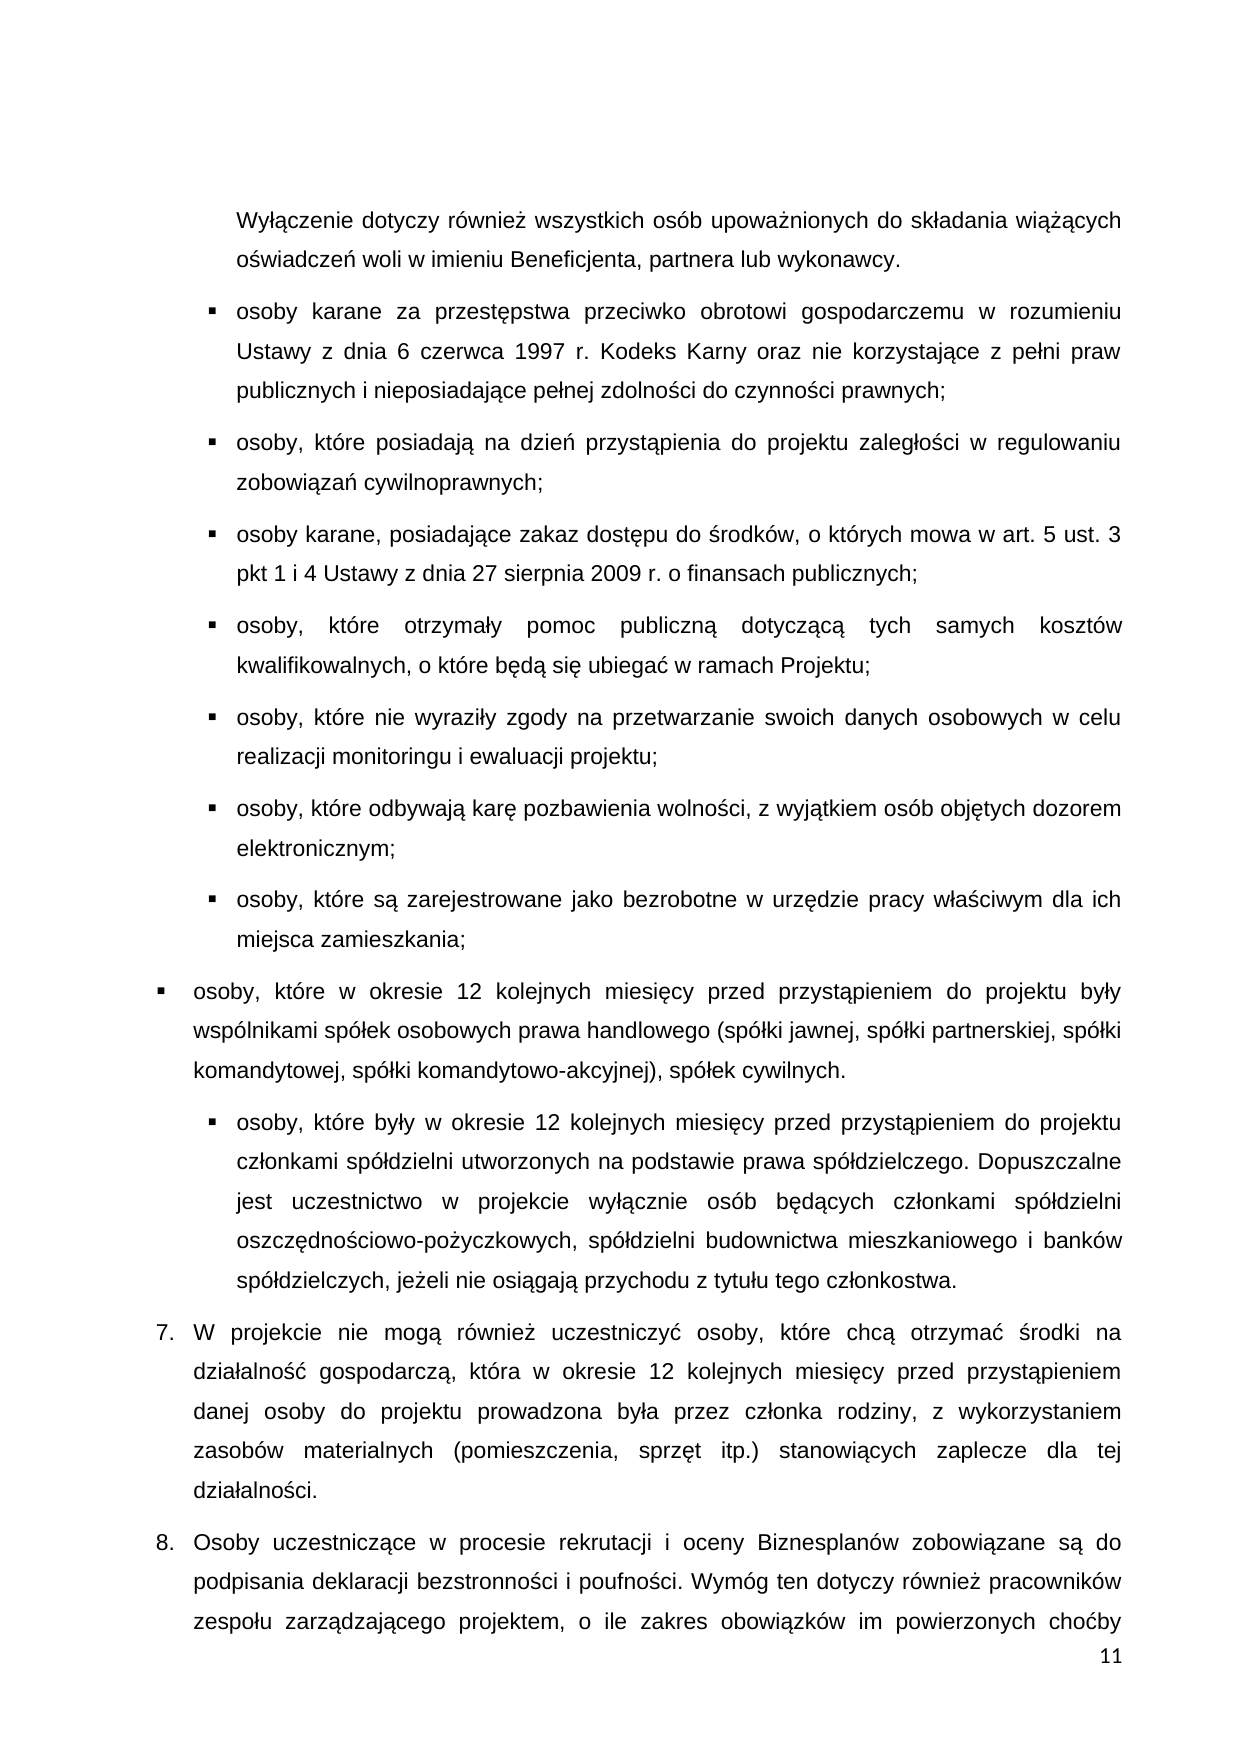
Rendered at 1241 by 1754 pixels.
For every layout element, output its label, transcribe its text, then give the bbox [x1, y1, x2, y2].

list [156, 1529, 1122, 1634]
list osoby karane za przestępstwa przeciwko obrotowi gospodarczemu w rozumieniu Ustawy z dnia 6 czerwca 1997 r. Kodeks Karny oraz nie korzystające z pełni praw publicznych i nieposiadające pełnej zdolności do czynności prawnych; [207, 298, 1122, 403]
list osoby, które posiadają na dzień przystąpienia do projektu zaległości w regulowaniu zobowiązań cywilnoprawnych; [207, 429, 1122, 495]
text Wyłączenie dotyczy również wszystkich osób upoważnionych do składania wiążących oświadczeń woli w imieniu Beneficjenta, partnera lub wykonawcy. [236, 207, 1122, 273]
list W projekcie nie mogą również uczestniczyć osoby, które chcą otrzymać środki na działalność gospodarczą, która w okresie 12 kolejnych miesięcy przed przystąpieniem danej osoby do projektu prowadzona była przez członka rodziny, z wykorzystaniem zasobów materialnych (pomieszczenia, sprzęt itp.) stanowiących zaplecze dla tej działalności. [156, 1319, 1122, 1503]
list osoby, które w okresie 12 kolejnych miesięcy przed przystąpieniem do projektu były wspólnikami spółek osobowych prawa handlowego (spółki jawnej, spółki partnerskiej, spółki komandytowej, spółki komandytowo-akcyjnej), spółek cywilnych. [156, 978, 1122, 1083]
list osoby, które są zarejestrowane jako bezrobotne w urzędzie pracy właściwym dla ich miejsca zamieszkania; [207, 886, 1122, 952]
list osoby, które otrzymały pomoc publiczną dotyczącą tych samych kosztów kwalifikowalnych, o które będą się ubiegać w ramach Projektu; [207, 612, 1122, 678]
list osoby, które odbywają karę pozbawienia wolności, z wyjątkiem osób objętych dozorem elektronicznym; [207, 795, 1122, 861]
list osoby, które były w okresie 12 kolejnych miesięcy przed przystąpieniem do projektu członkami spółdzielni utworzonych na podstawie prawa spółdzielczego. Dopuszczalne jest uczestnictwo w projekcie wyłącznie osób będących członkami spółdzielni oszczędnościowo-pożyczkowych, spółdzielni budownictwa mieszkaniowego i banków spółdzielczych, jeżeli nie osiągają przychodu z tytułu tego członkostwa. [207, 1109, 1122, 1293]
list osoby, które nie wyraziły zgody na przetwarzanie swoich danych osobowych w celu realizacji monitoringu i ewaluacji projektu; [207, 703, 1122, 769]
list osoby karane, posiadające zakaz dostępu do środków, o których mowa w art. 5 ust. 3 pkt 1 i 4 Ustawy z dnia 27 sierpnia 2009 r. o finansach publicznych; [207, 521, 1122, 586]
